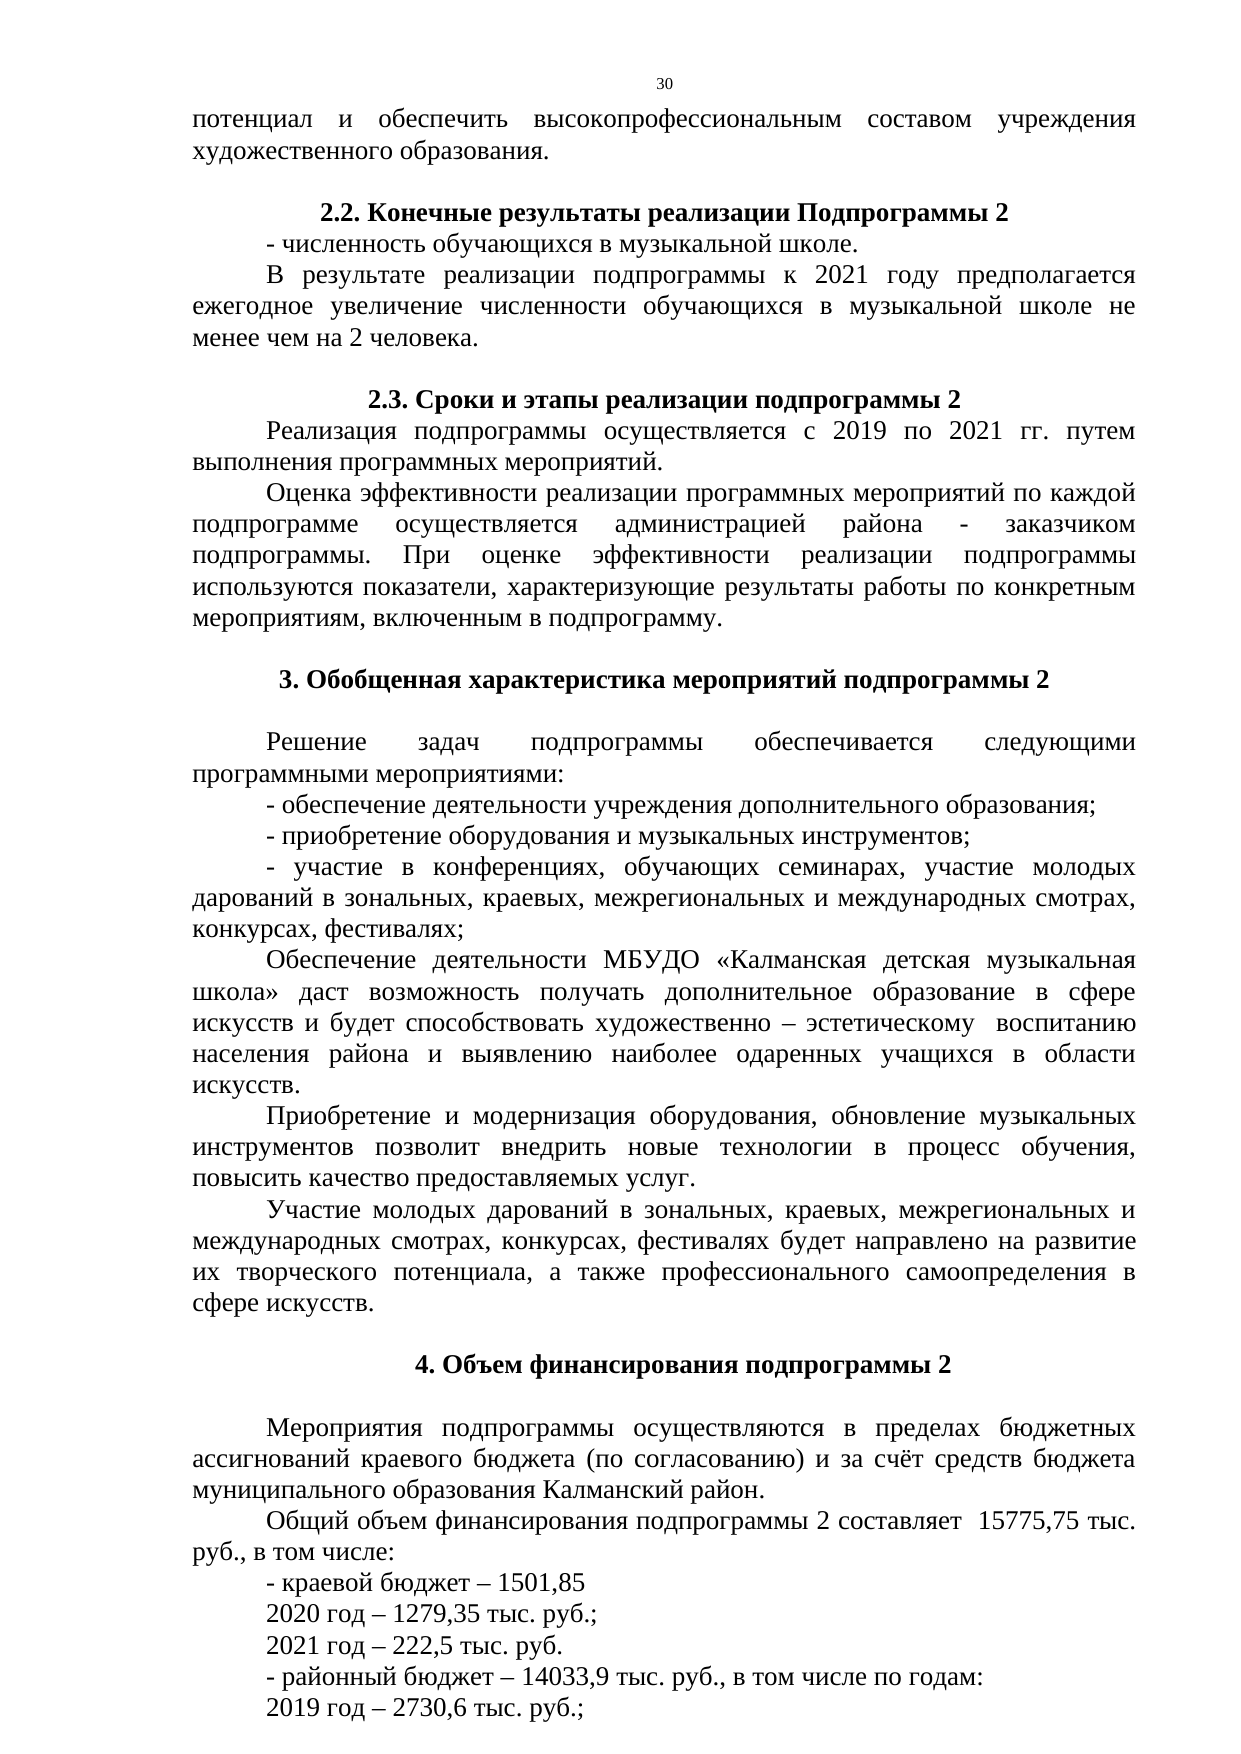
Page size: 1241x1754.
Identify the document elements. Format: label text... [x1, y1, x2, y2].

text Оценка эффективности реализации программных мероприятий по каждой подпрограмме осуществляется администрацией района - заказчиком подпрограммы. При оценке эффективности реализации подпрограммы используются показатели, характеризующие результаты работы по конкретным мероприятиям, включенным в подпрограмму. [192, 476, 1137, 632]
text 2019 год – 2730,6 тыс. руб.; [192, 1691, 1137, 1722]
text 2.2. Конечные результаты реализации Подпрограммы 2 [192, 196, 1137, 227]
text 4. Объем финансирования подпрограммы 2 [229, 1348, 1137, 1379]
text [192, 103, 1137, 165]
text Общий объем финансирования подпрограммы 2 составляет 15775,75 тыс. руб., в том числе: [192, 1504, 1137, 1566]
text - участие в конференциях, обучающих семинарах, участие молодых дарований в зональных, краевых, межрегиональных и международных смотрах, конкурсах, фестивалях; [192, 850, 1137, 943]
text Мероприятия подпрограммы осуществляются в пределах бюджетных ассигнований краевого бюджета (по согласованию) и за счёт средств бюджета муниципального образования Калманский район. [192, 1411, 1137, 1504]
text Реализация подпрограммы осуществляется с 2019 по 2021 гг. путем выполнения программных мероприятий. [192, 414, 1137, 476]
text 2021 год – 222,5 тыс. руб. [192, 1629, 1137, 1660]
text Приобретение и модернизация оборудования, обновление музыкальных инструментов позволит внедрить новые технологии в процесс обучения, повысить качество предоставляемых услуг. [192, 1099, 1137, 1193]
text 2020 год – 1279,35 тыс. руб.; [192, 1598, 1137, 1629]
text - районный бюджет – 14033,9 тыс. руб., в том числе по годам: [192, 1660, 1137, 1691]
text - численность обучающихся в музыкальной школе. [192, 227, 1137, 258]
text Участие молодых дарований в зональных, краевых, межрегиональных и международных смотрах, конкурсах, фестивалях будет направлено на развитие их творческого потенциала, а также профессионального самоопределения в сфере искусств. [192, 1193, 1137, 1317]
text Решение задач подпрограммы обеспечивается следующими программными мероприятиями: [192, 726, 1137, 788]
text 2.3. Сроки и этапы реализации подпрограммы 2 [192, 383, 1137, 414]
text Обеспечение деятельности МБУДО «Калманская детская музыкальная школа» даст возможность получать дополнительное образование в сфере искусств и будет способствовать художественно – эстетическому воспитанию населения района и выявлению наиболее одаренных учащихся в области искусств. [192, 943, 1137, 1099]
text В результате реализации подпрограммы к 2021 году предполагается ежегодное увеличение численности обучающихся в музыкальной школе не менее чем на 2 человека. [192, 258, 1137, 352]
text 3. Обобщенная характеристика мероприятий подпрограммы 2 [192, 663, 1137, 694]
text - приобретение оборудования и музыкальных инструментов; [192, 819, 1137, 850]
text - обеспечение деятельности учреждения дополнительного образования; [192, 788, 1137, 819]
text - краевой бюджет – 1501,85 [192, 1566, 1137, 1598]
